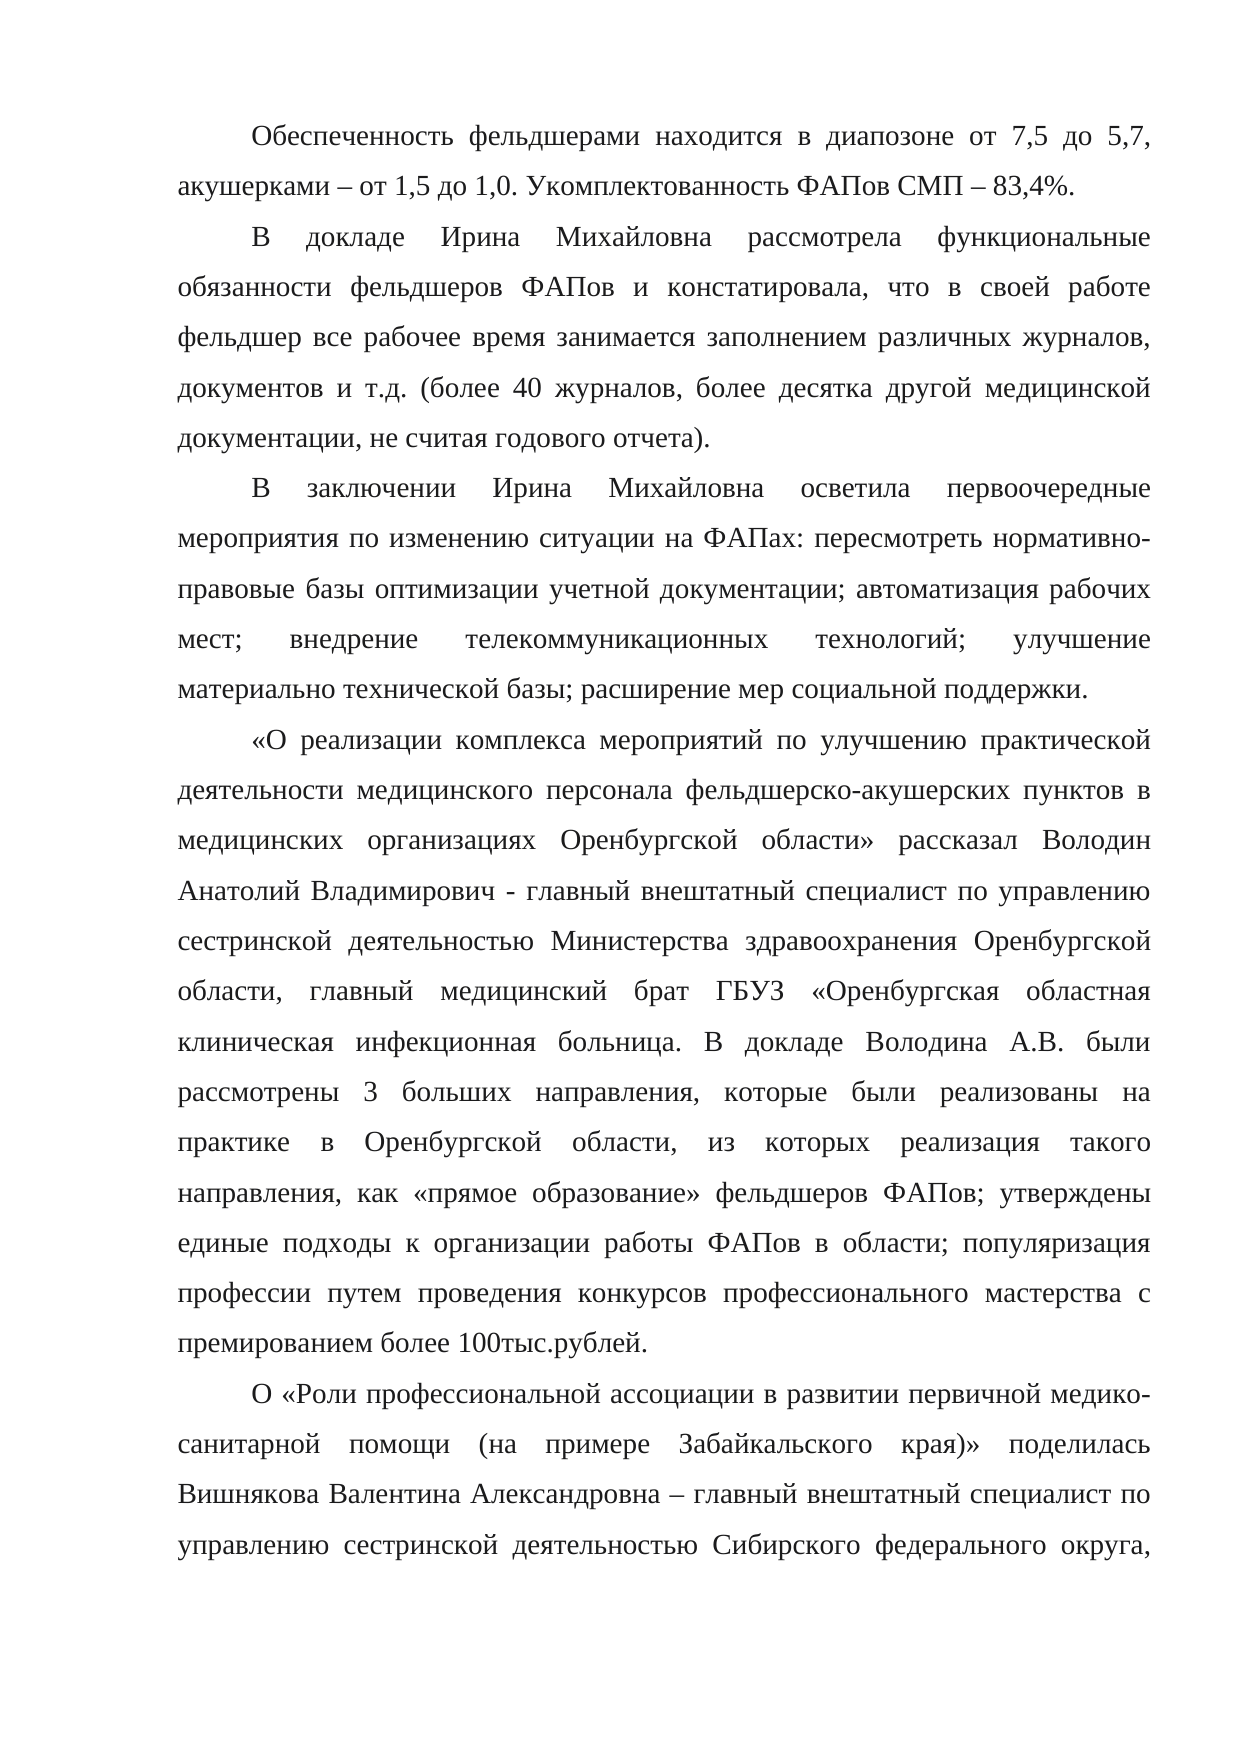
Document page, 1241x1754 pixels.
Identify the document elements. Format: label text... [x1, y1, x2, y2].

text В докладе Ирина Михайловна рассмотрела функциональные обязанности фельдшеров ФАПов и констатировала, что в своей работе фельдшер все рабочее время занимается заполнением различных журналов, документов и т.д. (более 40 журналов, более десятка другой медицинской документации, не считая годового отчета). [177, 219, 1152, 453]
text Обеспеченность фельдшерами находится в диапозоне от 7,5 до 5,7, акушерками – от 1,5 до 1,0. Укомплектованность ФАПов СМП – 83,4%. [177, 118, 1152, 202]
text «О реализации комплекса мероприятий по улучшению практической деятельности медицинского персонала фельдшерско-акушерских пунктов в медицинских организациях Оренбургской области» рассказал Володин Анатолий Владимирович - главный внештатный специалист по управлению сестринской деятельностью Министерства здравоохранения Оренбургской области, главный медицинский брат ГБУЗ «Оренбургская областная клиническая инфекционная больница. В докладе Володина А.В. были рассмотрены 3 больших направления, которые были реализованы на практике в Оренбургской области, из которых реализация такого направления, как «прямое образование» фельдшеров ФАПов; утверждены единые подходы к организации работы ФАПов в области; популяризация профессии путем проведения конкурсов профессионального мастерства с премированием более 100тыс.рублей. [177, 722, 1152, 1359]
text В заключении Ирина Михайловна осветила первоочередные мероприятия по изменению ситуации на ФАПах: пересмотреть нормативно-правовые базы оптимизации учетной документации; автоматизация рабочих мест; внедрение телекоммуникационных технологий; улучшение материально технической базы; расширение мер социальной поддержки. [177, 470, 1152, 705]
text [177, 1376, 1152, 1560]
